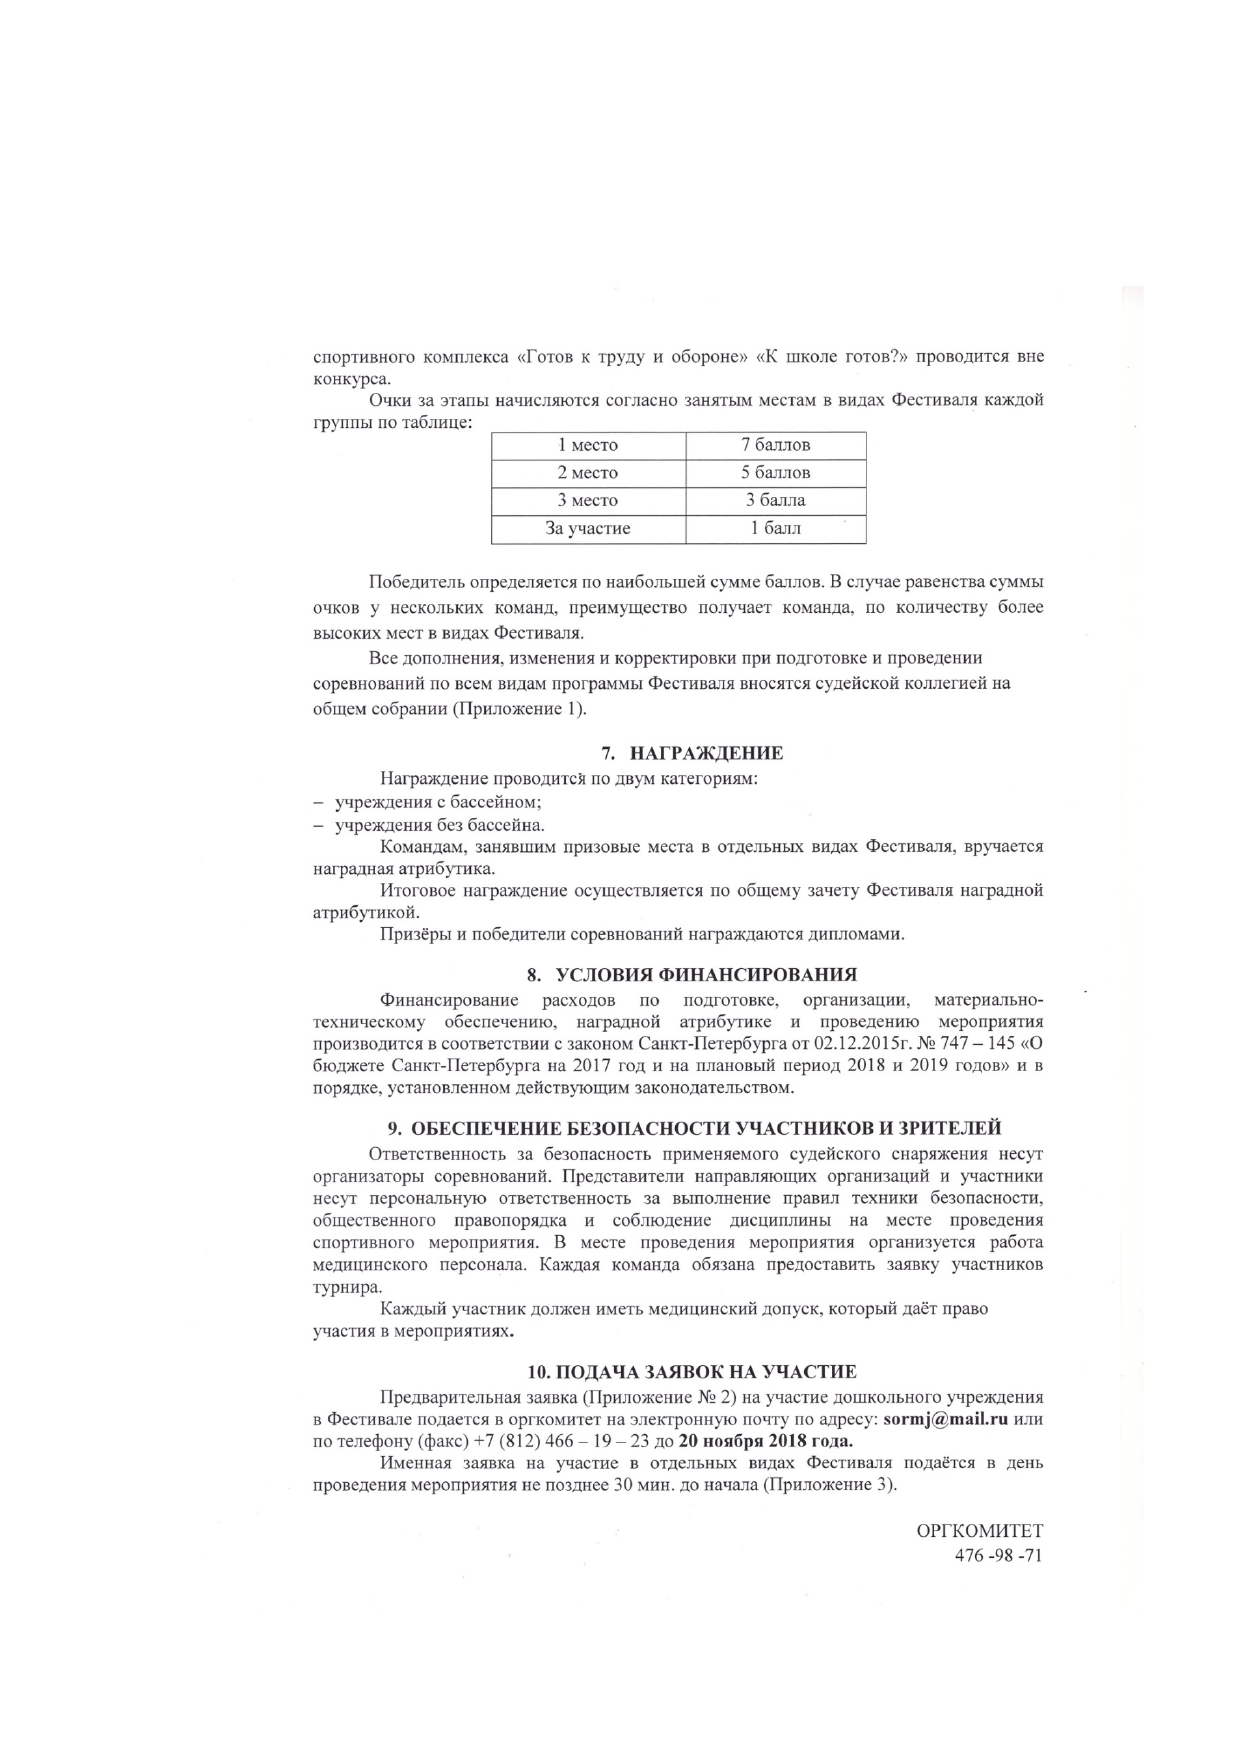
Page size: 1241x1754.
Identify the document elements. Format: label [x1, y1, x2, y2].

picture [177, 277, 1152, 1619]
